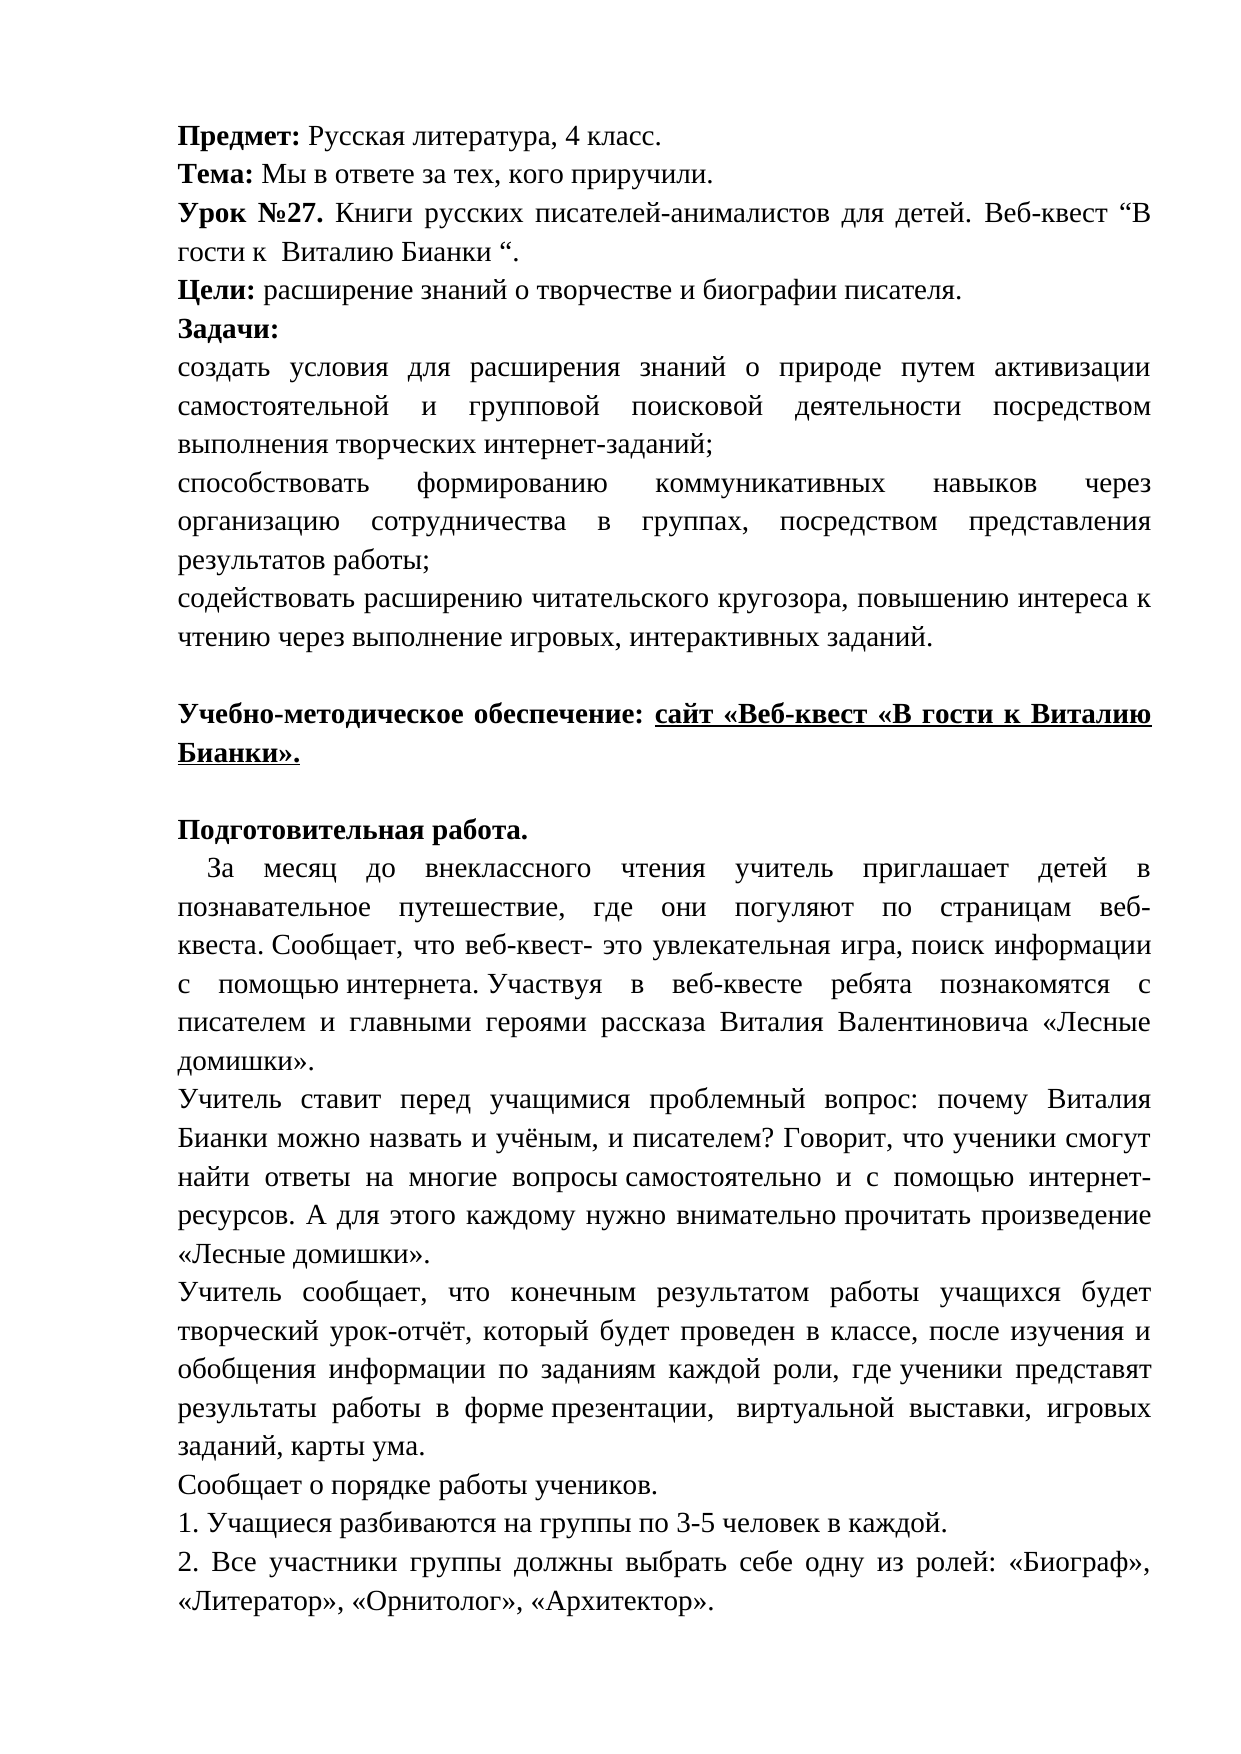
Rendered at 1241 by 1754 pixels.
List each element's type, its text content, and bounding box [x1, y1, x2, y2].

text 2. Все участники группы должны выбрать себе одну из ролей: «Биограф», «Литератор», «Орнитолог», «Архитектор». [177, 1544, 1152, 1616]
text Предмет: Русская литература, 4 класс. [177, 118, 1152, 152]
text способствовать формированию коммуникативных навыков через организацию сотрудничества в группах, посредством представления результатов работы; [177, 465, 1152, 576]
text 1. Учащиеся разбиваются на группы по 3-5 человек в каждой. [177, 1506, 1152, 1539]
text Тема: Мы в ответе за тех, кого приручили. [177, 157, 1152, 190]
text За месяц до внеклассного чтения учитель приглашает детей в познавательное путешествие, где они погуляют по страницам веб-квеста. Сообщает, что веб-квест- это увлекательная игра, поиск информации с помощью интернета. Участвуя в веб-квесте ребята познакомятся с писателем и главными героями рассказа Виталия Валентиновича «Лесные домишки». [177, 850, 1152, 1077]
text Задачи: [177, 311, 1152, 344]
text создать условия для расширения знаний о природе путем активизации самостоятельной и групповой поисковой деятельности посредством выполнения творческих интернет-заданий; [177, 349, 1152, 460]
text Подготовительная работа. [177, 812, 1152, 845]
text Учебно-методическое обеспечение: сайт «Веб-квест «В гости к Виталию Бианки». [177, 696, 1152, 768]
text Учитель ставит перед учащимися проблемный вопрос: почему Виталия Бианки можно назвать и учёным, и писателем? Говорит, что ученики смогут найти ответы на многие вопросы самостоятельно и с помощью интернет-ресурсов. А для этого каждому нужно внимательно прочитать произведение «Лесные домишки». [177, 1082, 1152, 1269]
text Цели: расширение знаний о творчестве и биографии писателя. [177, 272, 1152, 306]
text Сообщает о порядке работы учеников. [177, 1467, 1152, 1501]
text содействовать расширению читательского кругозора, повышению интереса к чтению через выполнение игровых, интерактивных заданий. [177, 581, 1152, 653]
text Урок №27. Книги русских писателей-анималистов для детей. Веб-квест “В гости к Виталию Бианки “. [177, 195, 1152, 267]
text Учитель сообщает, что конечным результатом работы учащихся будет творческий урок-отчёт, который будет проведен в классе, после изучения и обобщения информации по заданиям каждой роли, где ученики представят результаты работы в форме презентации, виртуальной выставки, игровых заданий, карты ума. [177, 1274, 1152, 1462]
